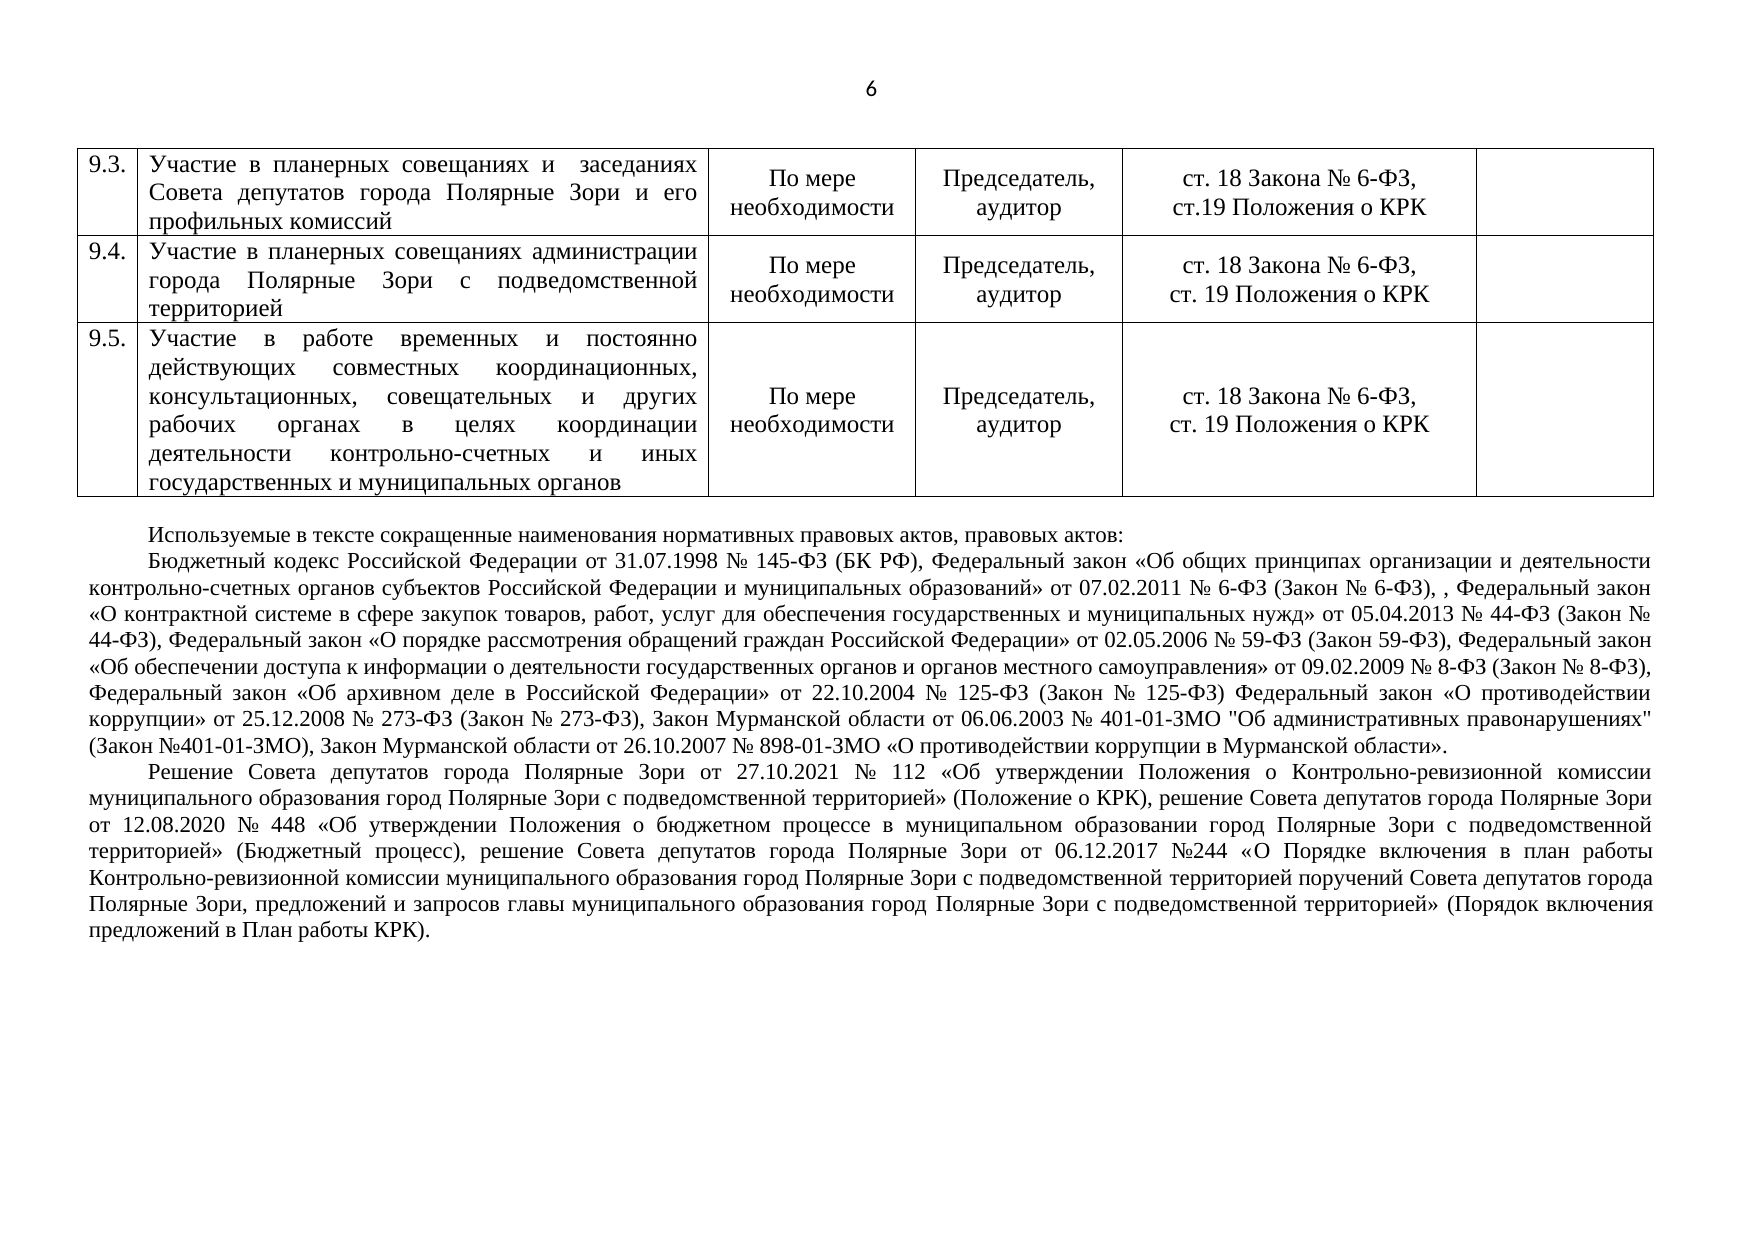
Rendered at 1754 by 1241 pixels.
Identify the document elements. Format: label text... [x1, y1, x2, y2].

table_cell 9.4. [78, 236, 137, 322]
table_cell По мере необходимости [709, 236, 915, 322]
table_cell По мере необходимости [709, 323, 915, 496]
table_cell Участие в планерных совещаниях администрации города Полярные Зори с подведомственной территорией [138, 236, 708, 322]
table_cell 9.5. [78, 323, 137, 496]
table_cell Участие в работе временных и постоянно действующих совместных координационных, консультационных, совещательных и других рабочих органах в целях координации деятельности контрольно-счетных и иных государственных и муниципальных органов [138, 323, 708, 496]
table_cell ст. 18 Закона № 6-ФЗ, ст.19 Положения о КРК [1123, 149, 1476, 235]
text Используемые в тексте сокращенные наименования нормативных правовых актов, правовых актов: [89, 521, 1654, 547]
table_cell ст. 18 Закона № 6-ФЗ, ст. 19 Положения о КРК [1123, 323, 1476, 496]
text Решение Совета депутатов города Полярные Зори от 27.10.2021 № 112 «Об утверждении Положения о Контрольно-ревизионной комиссии муниципального образования город Полярные Зори с подведомственной территорией» (Положение о КРК), решение Совета депутатов города Полярные Зори от 12.08.2020 № 448 «Об утверждении Положения о бюджетном процессе в муниципальном образовании город Полярные Зори с подведомственной территорией» (Бюджетный процесс), решение Совета депутатов города Полярные Зори от 06.12.2017 №244 «О Порядке включения в план работы Контрольно-ревизионной комиссии муниципального образования город Полярные Зори с подведомственной территорией поручений Совета депутатов города Полярные Зори, предложений и запросов главы муниципального образования город Полярные Зори с подведомственной территорией» (Порядок включения предложений в План работы КРК). [89, 758, 1654, 943]
table_cell [1477, 323, 1653, 496]
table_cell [709, 149, 915, 235]
table_cell 9.3. [78, 149, 137, 235]
table_cell [1477, 149, 1653, 235]
table_cell ст. 18 Закона № 6-ФЗ, ст. 19 Положения о КРК [1123, 236, 1476, 322]
table_cell [1477, 236, 1653, 322]
text Бюджетный кодекс Российской Федерации от 31.07.1998 № 145-ФЗ (БК РФ), Федеральный закон «Об общих принципах организации и деятельности контрольно-счетных органов субъектов Российской Федерации и муниципальных образований» от 07.02.2011 № 6-ФЗ (Закон № 6-ФЗ), , Федеральный закон «О контрактной системе в сфере закупок товаров, работ, услуг для обеспечения государственных и муниципальных нужд» от 05.04.2013 № 44-ФЗ (Закон № 44-ФЗ), Федеральный закон «О порядке рассмотрения обращений граждан Российской Федерации» от 02.05.2006 № 59-ФЗ (Закон 59-ФЗ), Федеральный закон «Об обеспечении доступа к информации о деятельности государственных органов и органов местного самоуправления» от 09.02.2009 № 8-ФЗ (Закон № 8-ФЗ), Федеральный закон «Об архивном деле в Российской Федерации» от 22.10.2004 № 125-ФЗ (Закон № 125-ФЗ) Федеральный закон «О противодействии коррупции» от 25.12.2008 № 273-ФЗ (Закон № 273-ФЗ), Закон Мурманской области от 06.06.2003 № 401-01-ЗМО "Об административных правонарушениях" (Закон №401-01-ЗМО), Закон Мурманской области от 26.10.2007 № 898-01-ЗМО «О противодействии коррупции в Мурманской области». [89, 547, 1654, 758]
table_cell Председатель, аудитор [916, 323, 1122, 496]
table_cell Председатель, аудитор [916, 236, 1122, 322]
table_cell Участие в планерных совещаниях и заседаниях Совета депутатов города Полярные Зори и его профильных комиссий [138, 149, 708, 235]
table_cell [916, 149, 1122, 235]
